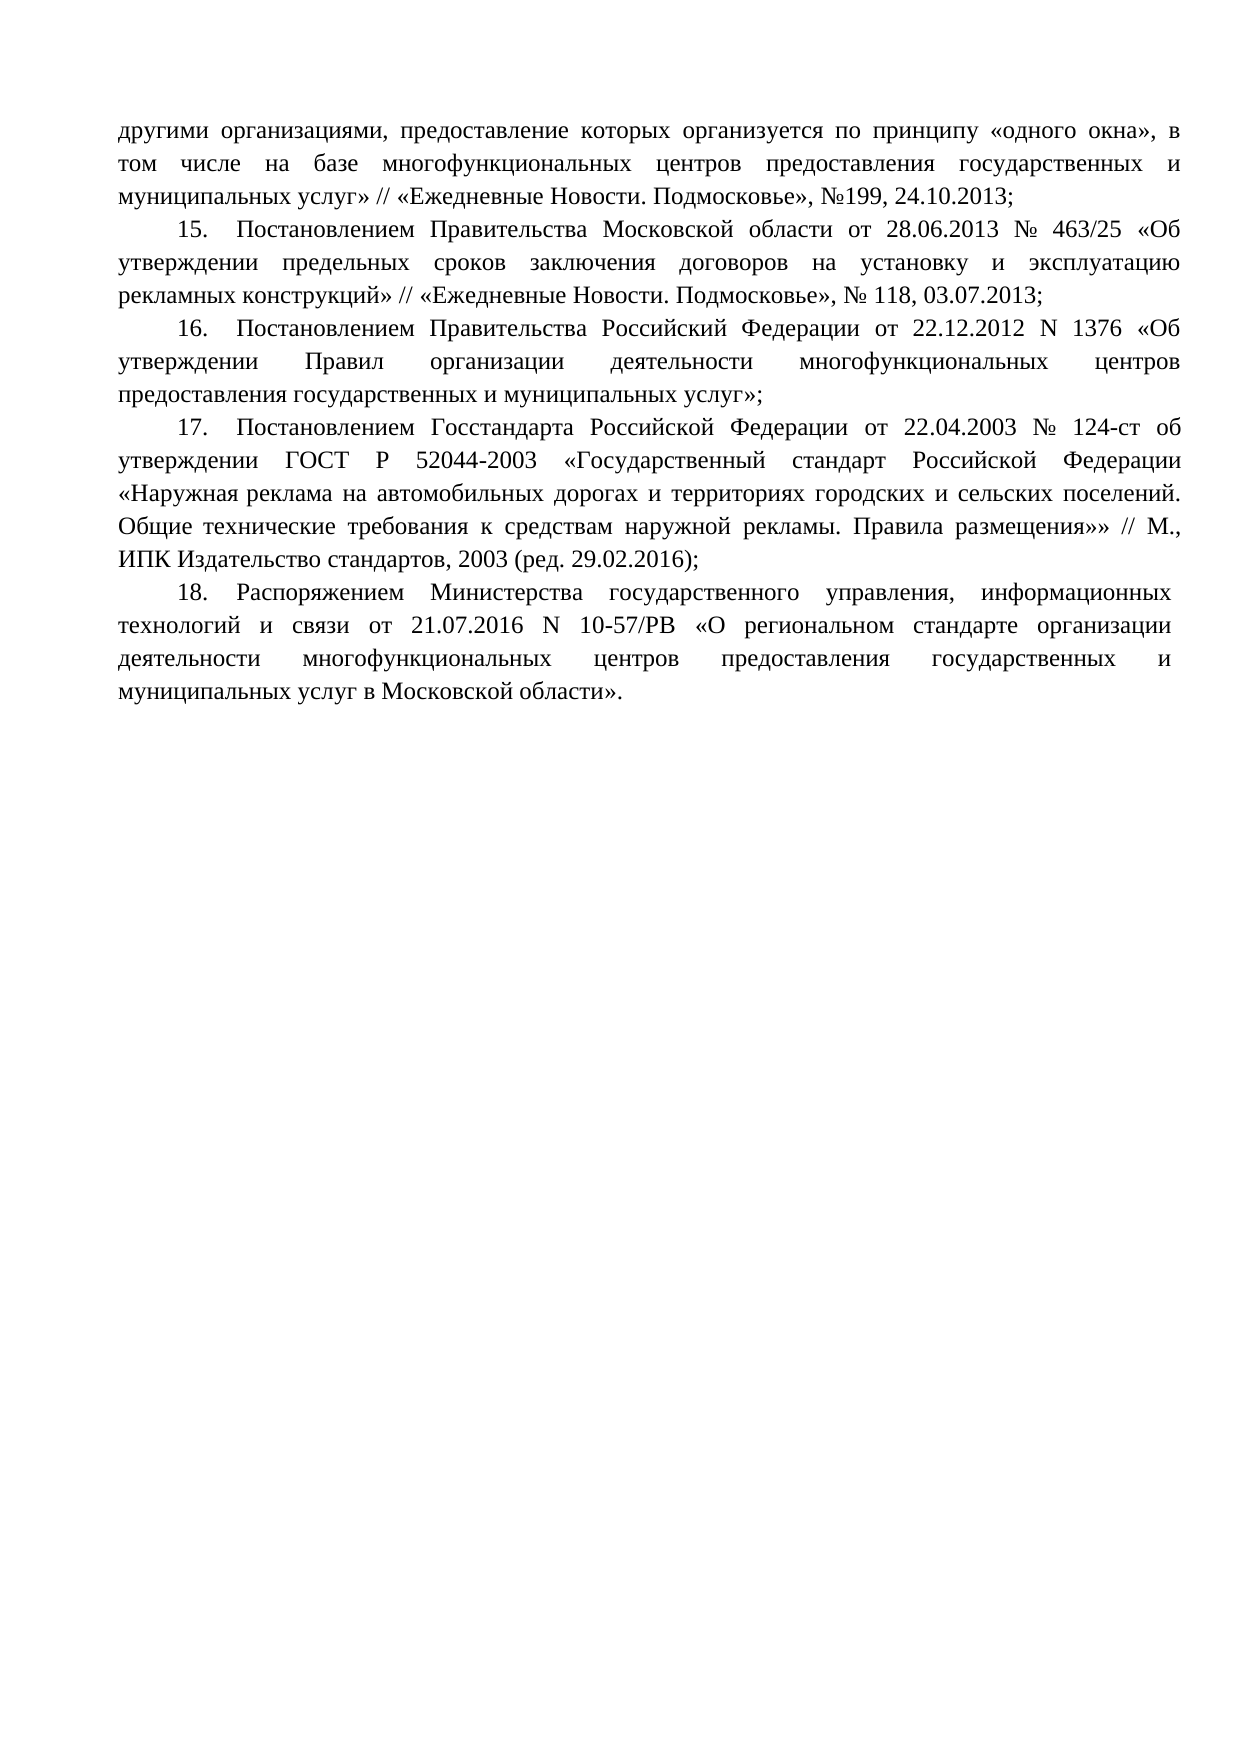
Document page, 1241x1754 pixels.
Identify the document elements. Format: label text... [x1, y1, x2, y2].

text другими организациями, предоставление которых организуется по принципу «одного окна», в том числе на базе многофункциональных центров предоставления государственных и муниципальных услуг» // «Ежедневные Новости. Подмосковье», №199, 24.10.2013; [118, 115, 1180, 210]
list Распоряжением Министерства государственного управления, информационных технологий и связи от 21.07.2016 N 10-57/РВ «О региональном стандарте организации деятельности многофункциональных центров предоставления государственных и муниципальных услуг в Московской области». [118, 577, 1171, 705]
list Постановлением Правительства Московской области от 28.06.2013 № 463/25 «Об утверждении предельных сроков заключения договоров на установку и эксплуатацию рекламных конструкций» // «Ежедневные Новости. Подмосковье», № 118, 03.07.2013; [118, 214, 1181, 309]
list Постановлением Правительства Российский Федерации от 22.12.2012 N 1376 «Об утверждении Правил организации деятельности многофункциональных центров предоставления государственных и муниципальных услуг»; [118, 313, 1181, 408]
list Постановлением Госстандарта Российской Федерации от 22.04.2003 № 124-ст об утверждении ГОСТ Р 52044-2003 «Государственный стандарт Российской Федерации «Наружная реклама на автомобильных дорогах и территориях городских и сельских поселений. Общие технические требования к средствам наружной рекламы. Правила размещения»» // М., ИПК Издательство стандартов, 2003 (ред. 29.02.2016); [118, 412, 1181, 573]
